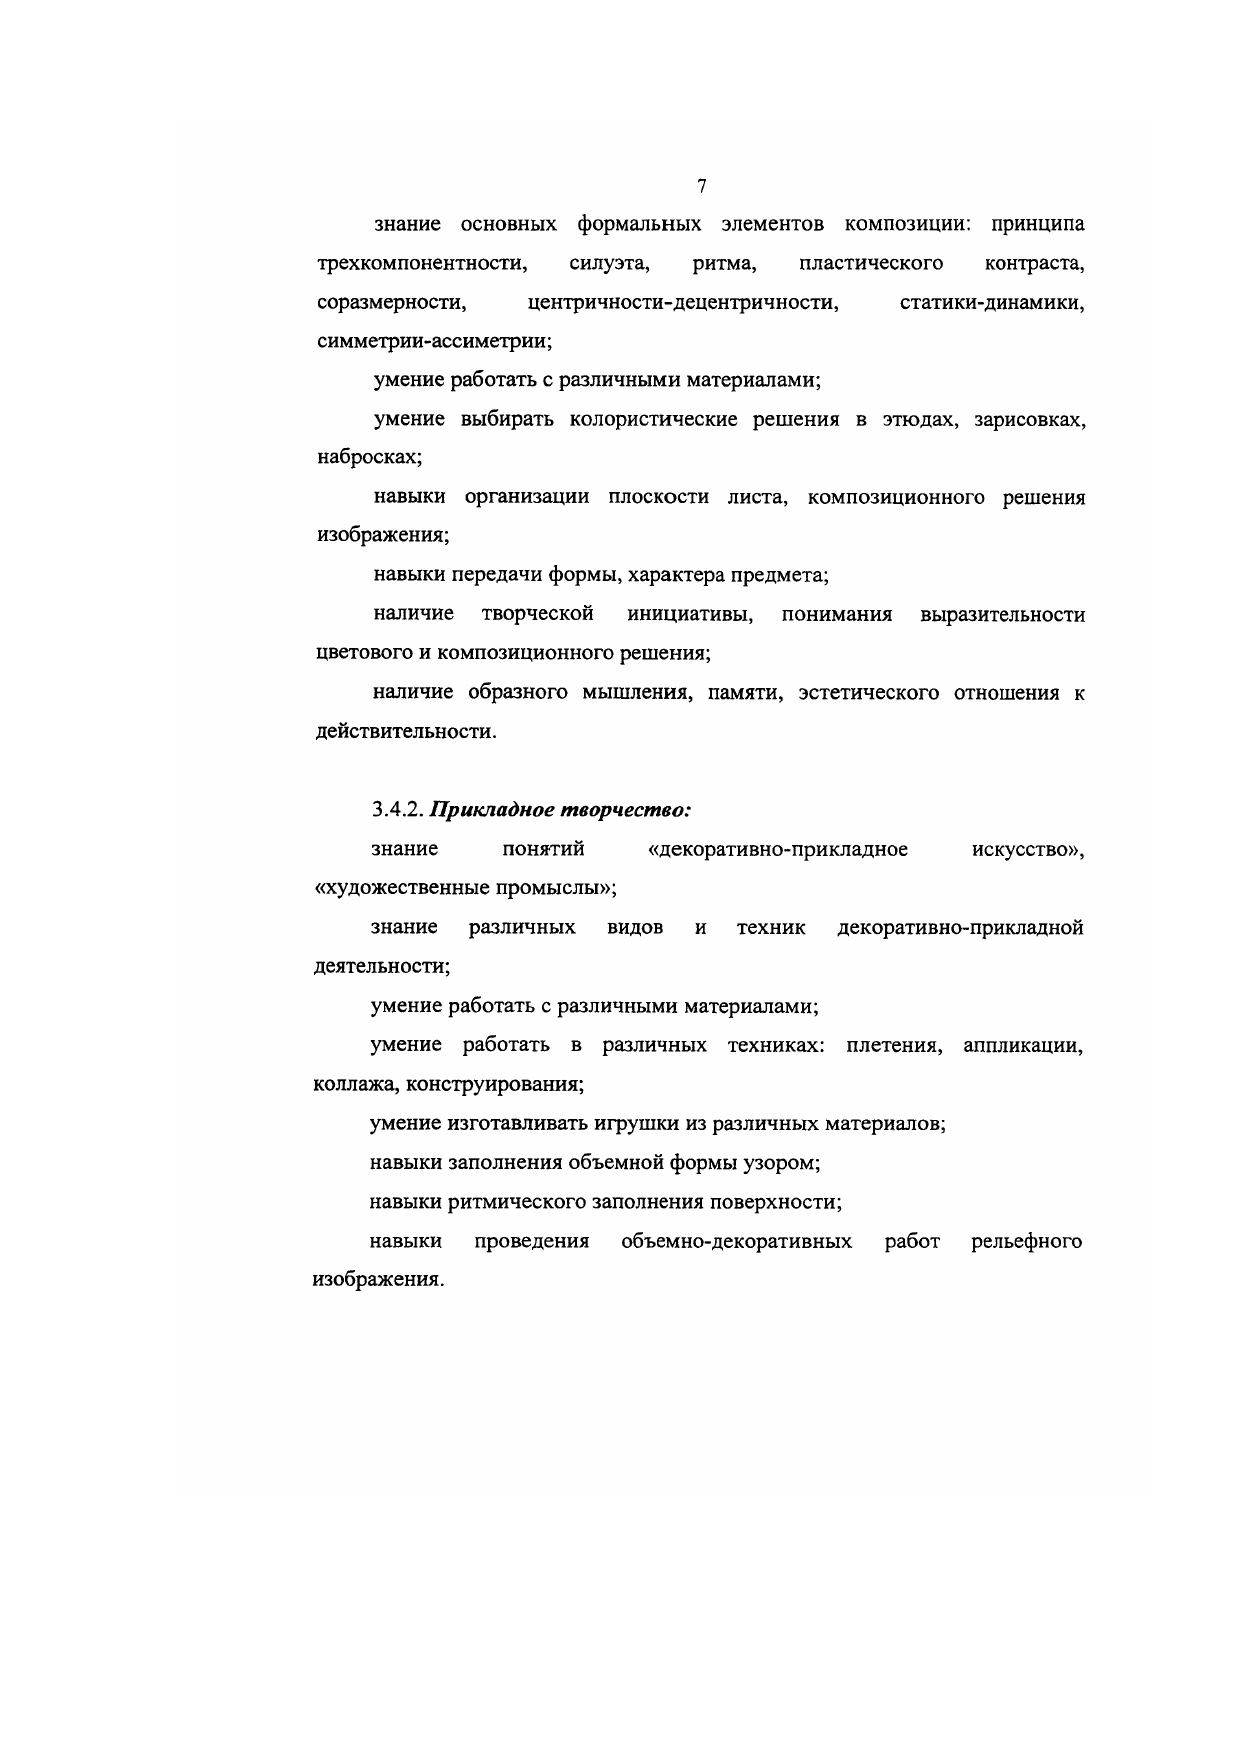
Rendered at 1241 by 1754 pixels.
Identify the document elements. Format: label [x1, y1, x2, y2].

picture [177, 118, 1152, 1497]
